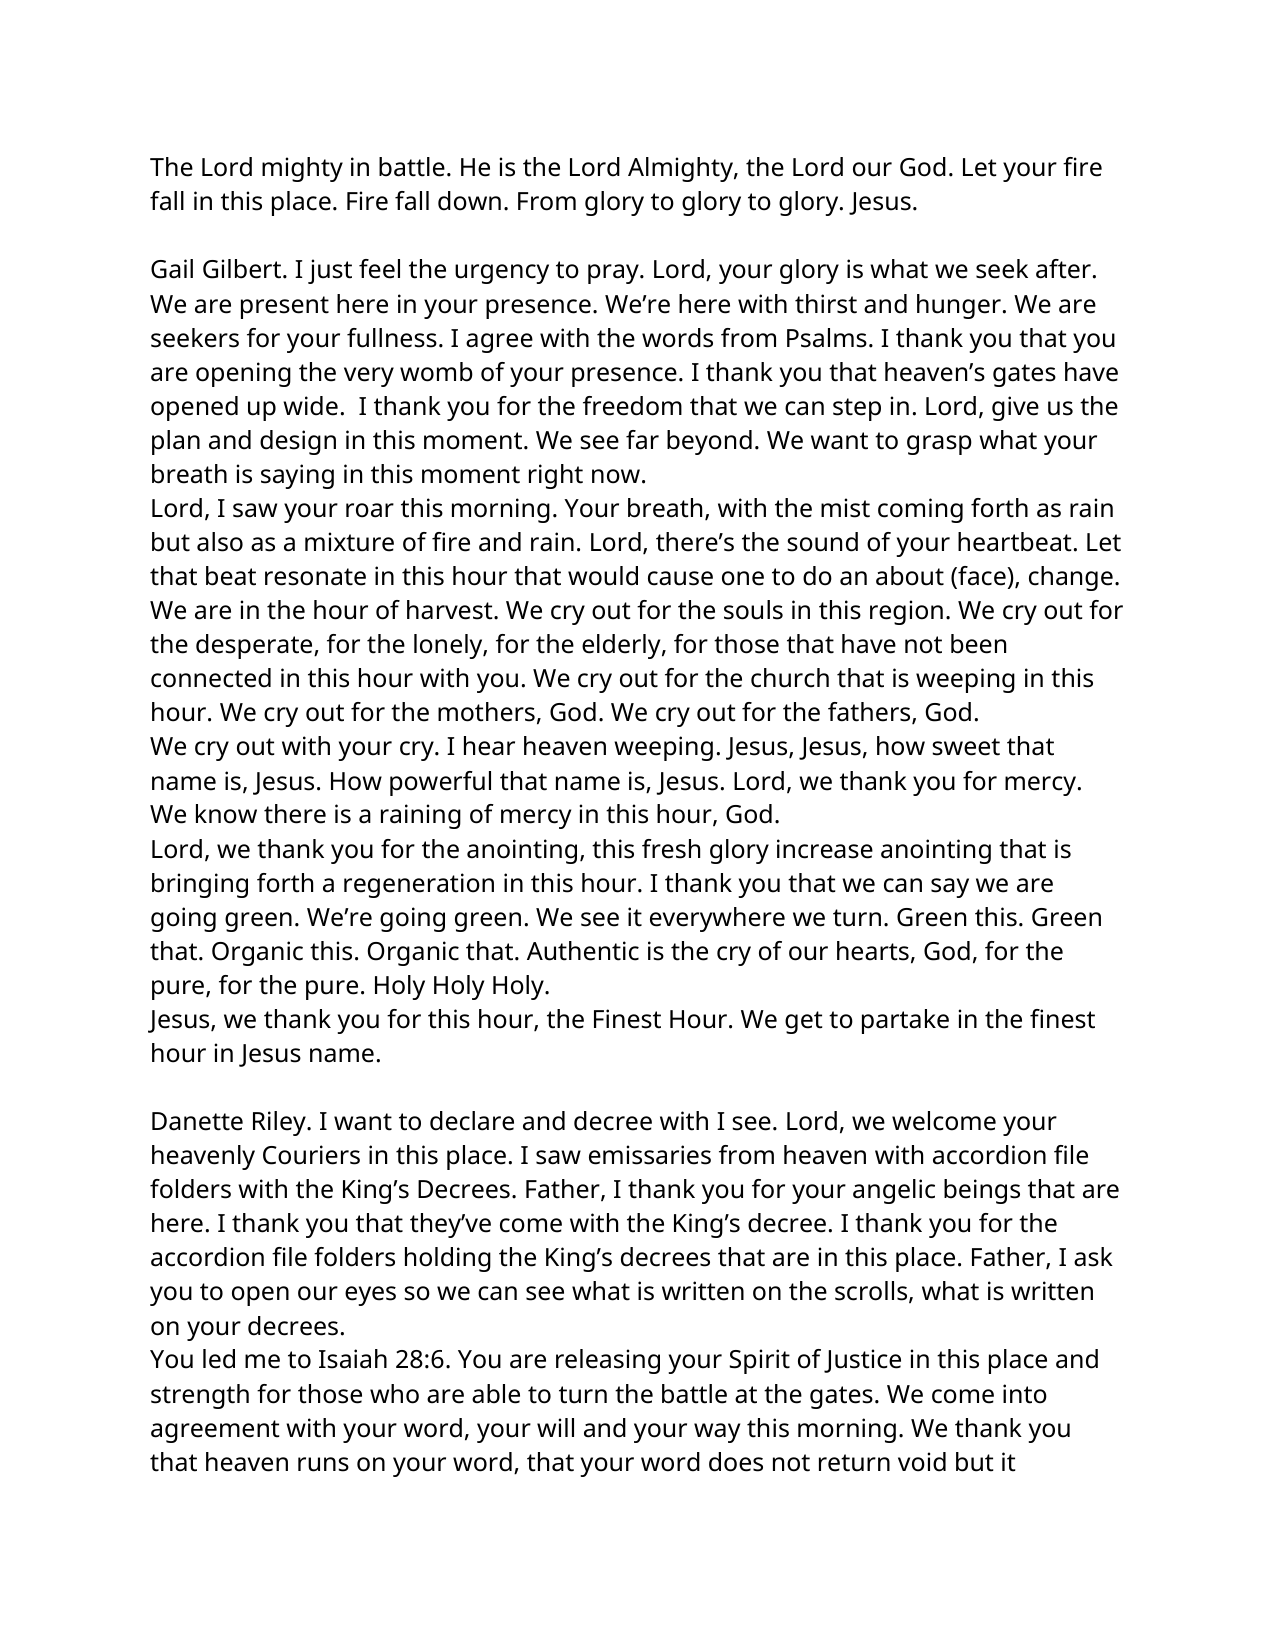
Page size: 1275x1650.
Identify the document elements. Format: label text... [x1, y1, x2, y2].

text Lord, we thank you for the anointing, this fresh glory increase anointing that is bringing forth a regeneration in this hour. I thank you that we can say we are going green. We’re going green. We see it everywhere we turn. Green this. Green that. Organic this. Organic that. Authentic is the cry of our hearts, God, for the pure, for the pure. Holy Holy Holy. [150, 831, 1125, 1002]
text We cry out with your cry. I hear heaven weeping. Jesus, Jesus, how sweet that name is, Jesus. How powerful that name is, Jesus. Lord, we thank you for mercy. We know there is a raining of mercy in this hour, God. [150, 729, 1125, 831]
text Jesus, we thank you for this hour, the Finest Hour. We get to partake in the finest hour in Jesus name. [150, 1002, 1125, 1070]
text Danette Riley. I want to declare and decree with I see. Lord, we welcome your heavenly Couriers in this place. I saw emissaries from heaven with accordion file folders with the King’s Decrees. Father, I thank you for your angelic beings that are here. I thank you that they’ve come with the King’s decree. I thank you for the accordion file folders holding the King’s decrees that are in this place. Father, I ask you to open our eyes so we can see what is written on the scrolls, what is written on your decrees. [150, 1104, 1125, 1342]
text Lord, I saw your roar this morning. Your breath, with the mist coming forth as rain but also as a mixture of fire and rain. Lord, there’s the sound of your heartbeat. Let that beat resonate in this hour that would cause one to do an about (face), change. [150, 491, 1125, 593]
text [150, 1342, 1125, 1478]
text We are in the hour of harvest. We cry out for the souls in this region. We cry out for the desperate, for the lonely, for the elderly, for those that have not been connected in this hour with you. We cry out for the church that is weeping in this hour. We cry out for the mothers, God. We cry out for the fathers, God. [150, 593, 1125, 729]
text Gail Gilbert. I just feel the urgency to pray. Lord, your glory is what we seek after. We are present here in your presence. We’re here with thirst and hunger. We are seekers for your fullness. I agree with the words from Psalms. I thank you that you are opening the very womb of your presence. I thank you that heaven’s gates have opened up wide. I thank you for the freedom that we can step in. Lord, give us the plan and design in this moment. We see far beyond. We want to grasp what your breath is saying in this moment right now. [150, 252, 1125, 491]
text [150, 150, 1125, 218]
